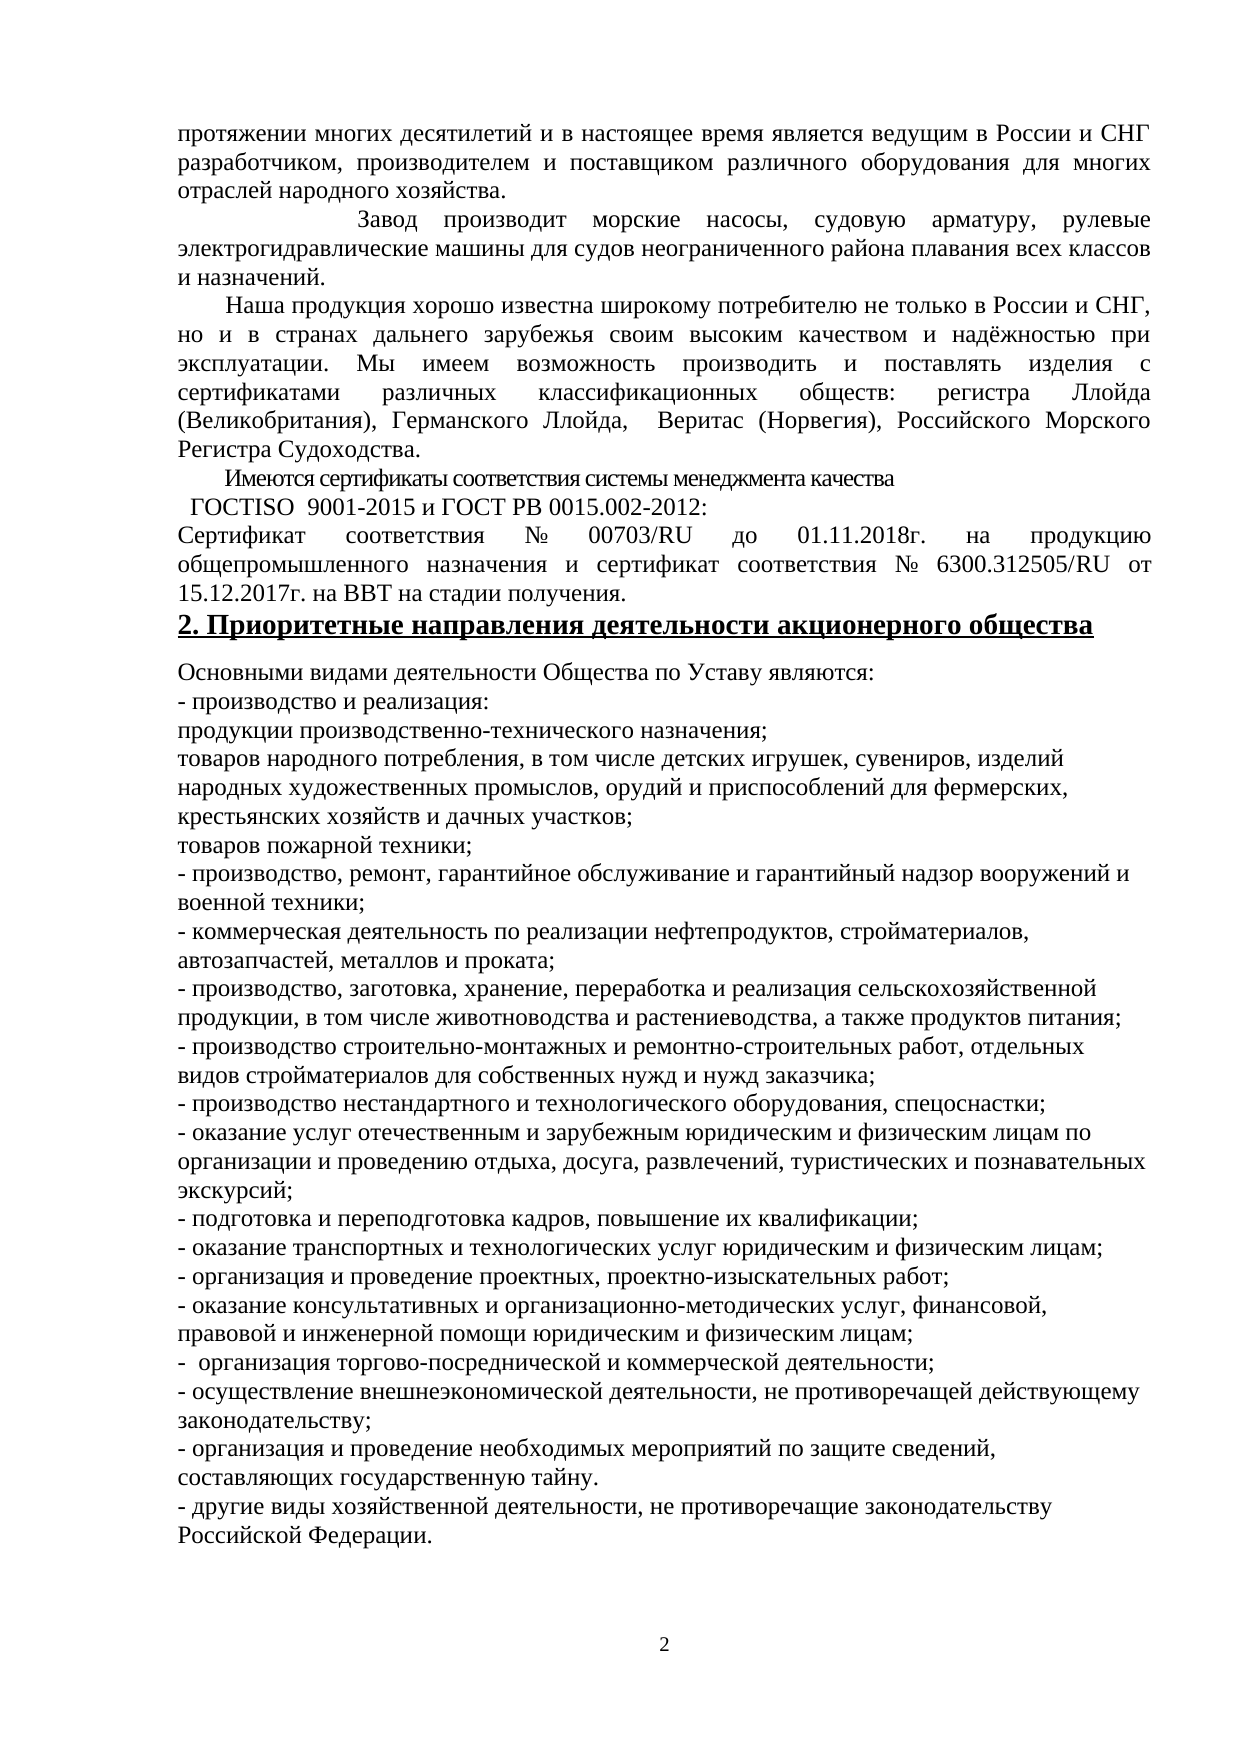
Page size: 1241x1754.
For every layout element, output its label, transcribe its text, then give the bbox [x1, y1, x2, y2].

text товаров народного потребления, в том числе детских игрушек, сувениров, изделий народных художественных промыслов, орудий и приспособлений для фермерских, крестьянских хозяйств и дачных участков; [177, 743, 1152, 830]
text 2. Приоритетные направления деятельности акционерного общества [177, 607, 1152, 640]
text - производство нестандартного и технологического оборудования, спецоснастки; [177, 1088, 1152, 1117]
text - организация и проведение необходимых мероприятий по защите сведений, составляющих государственную тайну. [177, 1433, 1152, 1491]
text Завод производит морские насосы, судовую арматуру, рулевые электрогидравлические машины для судов неограниченного района плавания всех классов и назначений. [177, 204, 1152, 291]
text Имеются сертификаты соответствия системы менеджмента качества [177, 463, 1152, 492]
text - оказание транспортных и технологических услуг юридическим и физическим лицам; [177, 1232, 1152, 1261]
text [177, 118, 1152, 204]
text - коммерческая деятельность по реализации нефтепродуктов, стройматериалов, автозапчастей, металлов и проката; [177, 916, 1152, 973]
text - оказание услуг отечественным и зарубежным юридическим и физическим лицам по организации и проведению отдыха, досуга, развлечений, туристических и познавательных экскурсий; [177, 1117, 1152, 1203]
text Наша продукция хорошо известна широкому потребителю не только в России и СНГ, но и в странах дальнего зарубежья своим высоким качеством и надёжностью при эксплуатации. Мы имеем возможность производить и поставлять изделия с сертификатами различных классификационных обществ: регистра Ллойда (Великобритания), Германского Ллойда, Веритас (Норвегия), Российского Морского Регистра Судоходства. [177, 291, 1152, 463]
text - оказание консультативных и организационно-методических услуг, финансовой, правовой и инженерной помощи юридическим и физическим лицам; [177, 1290, 1152, 1347]
text Основными видами деятельности Общества по Уставу являются: [177, 657, 1152, 686]
text Сертификат соответствия № 00703/RU до 01.11.2018г. на продукцию общепромышленного назначения и сертификат соответствия № 6300.312505/RU от 15.12.2017г. на ВВТ на стадии получения. [177, 521, 1152, 607]
text - организация и проведение проектных, проектно-изыскательных работ; [177, 1261, 1152, 1290]
text - производство и реализация: [177, 686, 1152, 715]
text - осуществление внешнеэкономической деятельности, не противоречащей действующему законодательству; [177, 1376, 1152, 1433]
text товаров пожарной техники; [177, 830, 1152, 858]
text - производство, ремонт, гарантийное обслуживание и гарантийный надзор вооружений и военной техники; [177, 858, 1152, 916]
text - организация торгово-посреднической и коммерческой деятельности; [177, 1347, 1152, 1376]
text - подготовка и переподготовка кадров, повышение их квалификации; [177, 1203, 1152, 1232]
text - производство, заготовка, хранение, переработка и реализация сельскохозяйственной продукции, в том числе животноводства и растениеводства, а также продуктов питания; [177, 973, 1152, 1031]
text продукции производственно-технического назначения; [177, 715, 1152, 743]
text ГОСТISO 9001-2015 и ГОСТ РВ 0015.002-2012: [177, 492, 1152, 521]
text - производство строительно-монтажных и ремонтно-строительных работ, отдельных видов стройматериалов для собственных нужд и нужд заказчика; [177, 1031, 1152, 1088]
text - другие виды хозяйственной деятельности, не противоречащие законодательству Российской Федерации. [177, 1491, 1152, 1548]
